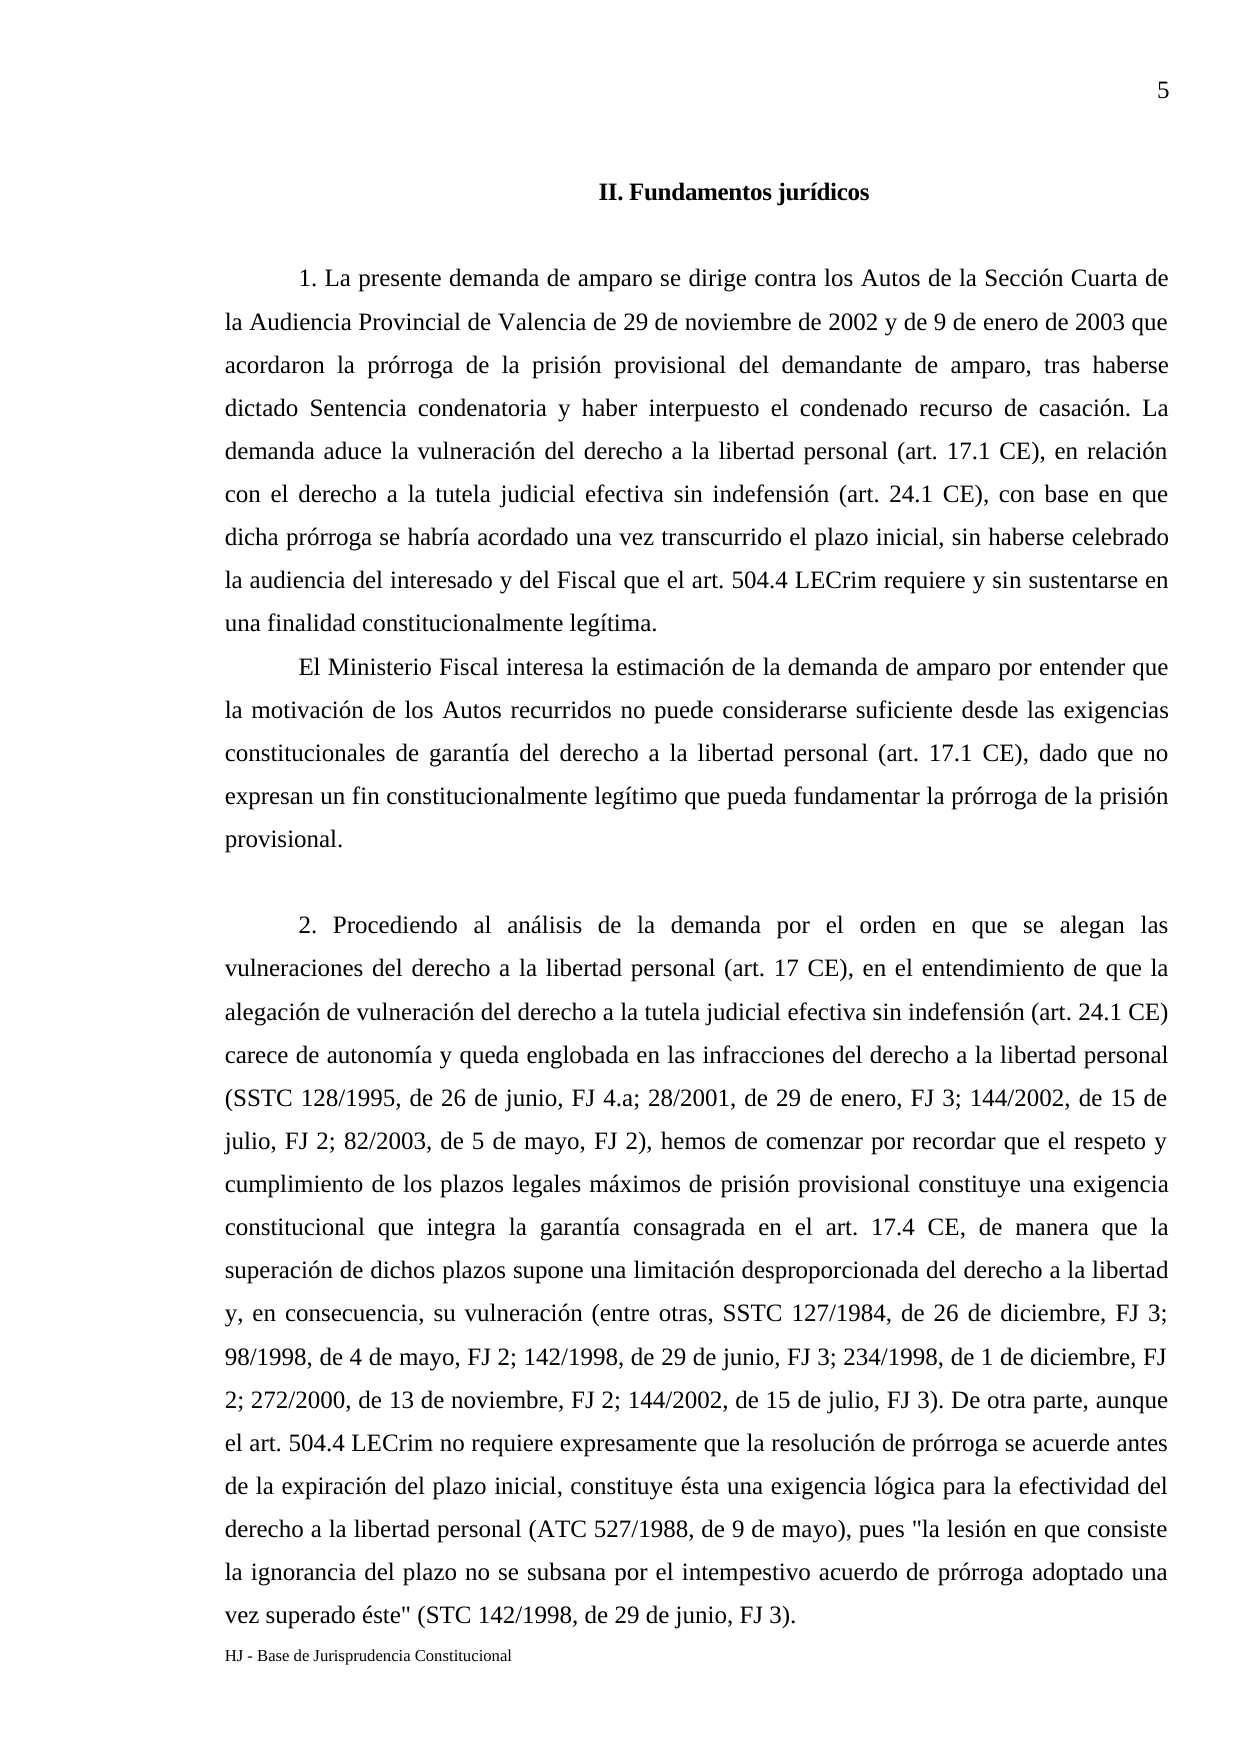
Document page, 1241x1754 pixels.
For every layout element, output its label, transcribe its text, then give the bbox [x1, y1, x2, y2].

subtitle II. Fundamentos jurídicos [224, 177, 1169, 206]
text 2. Procediendo al análisis de la demanda por el orden en que se alegan las vulneraciones del derecho a la libertad personal (art. 17 CE), en el entendimiento de que la alegación de vulneración del derecho a la tutela judicial efectiva sin indefensión (art. 24.1 CE) carece de autonomía y queda englobada en las infracciones del derecho a la libertad personal (SSTC 128/1995, de 26 de junio, FJ 4.a; 28/2001, de 29 de enero, FJ 3; 144/2002, de 15 de julio, FJ 2; 82/2003, de 5 de mayo, FJ 2), hemos de comenzar por recordar que el respeto y cumplimiento de los plazos legales máximos de prisión provisional constituye una exigencia constitucional que integra la garantía consagrada en el art. 17.4 CE, de manera que la superación de dichos plazos supone una limitación desproporcionada del derecho a la libertad y, en consecuencia, su vulneración (entre otras, SSTC 127/1984, de 26 de diciembre, FJ 3; 98/1998, de 4 de mayo, FJ 2; 142/1998, de 29 de junio, FJ 3; 234/1998, de 1 de diciembre, FJ 2; 272/2000, de 13 de noviembre, FJ 2; 144/2002, de 15 de julio, FJ 3). De otra parte, aunque el art. 504.4 LECrim no requiere expresamente que la resolución de prórroga se acuerde antes de la expiración del plazo inicial, constituye ésta una exigencia lógica para la efectividad del derecho a la libertad personal (ATC 527/1988, de 9 de mayo), pues "la lesión en que consiste la ignorancia del plazo no se subsana por el intempestivo acuerdo de prórroga adoptado una vez superado éste" (STC 142/1998, de 29 de junio, FJ 3). [224, 910, 1169, 1629]
text El Ministerio Fiscal interesa la estimación de la demanda de amparo por entender que la motivación de los Autos recurridos no puede considerarse suficiente desde las exigencias constitucionales de garantía del derecho a la libertad personal (art. 17.1 CE), dado que no expresan un fin constitucionalmente legítimo que pueda fundamentar la prórroga de la prisión provisional. [224, 652, 1169, 853]
text 1. La presente demanda de amparo se dirige contra los Autos de la Sección Cuarta de la Audiencia Provincial de Valencia de 29 de noviembre de 2002 y de 9 de enero de 2003 que acordaron la prórroga de la prisión provisional del demandante de amparo, tras haberse dictado Sentencia condenatoria y haber interpuesto el condenado recurso de casación. La demanda aduce la vulneración del derecho a la libertad personal (art. 17.1 CE), en relación con el derecho a la tutela judicial efectiva sin indefensión (art. 24.1 CE), con base en que dicha prórroga se habría acordado una vez transcurrido el plazo inicial, sin haberse celebrado la audiencia del interesado y del Fiscal que el art. 504.4 LECrim requiere y sin sustentarse en una finalidad constitucionalmente legítima. [224, 263, 1169, 637]
